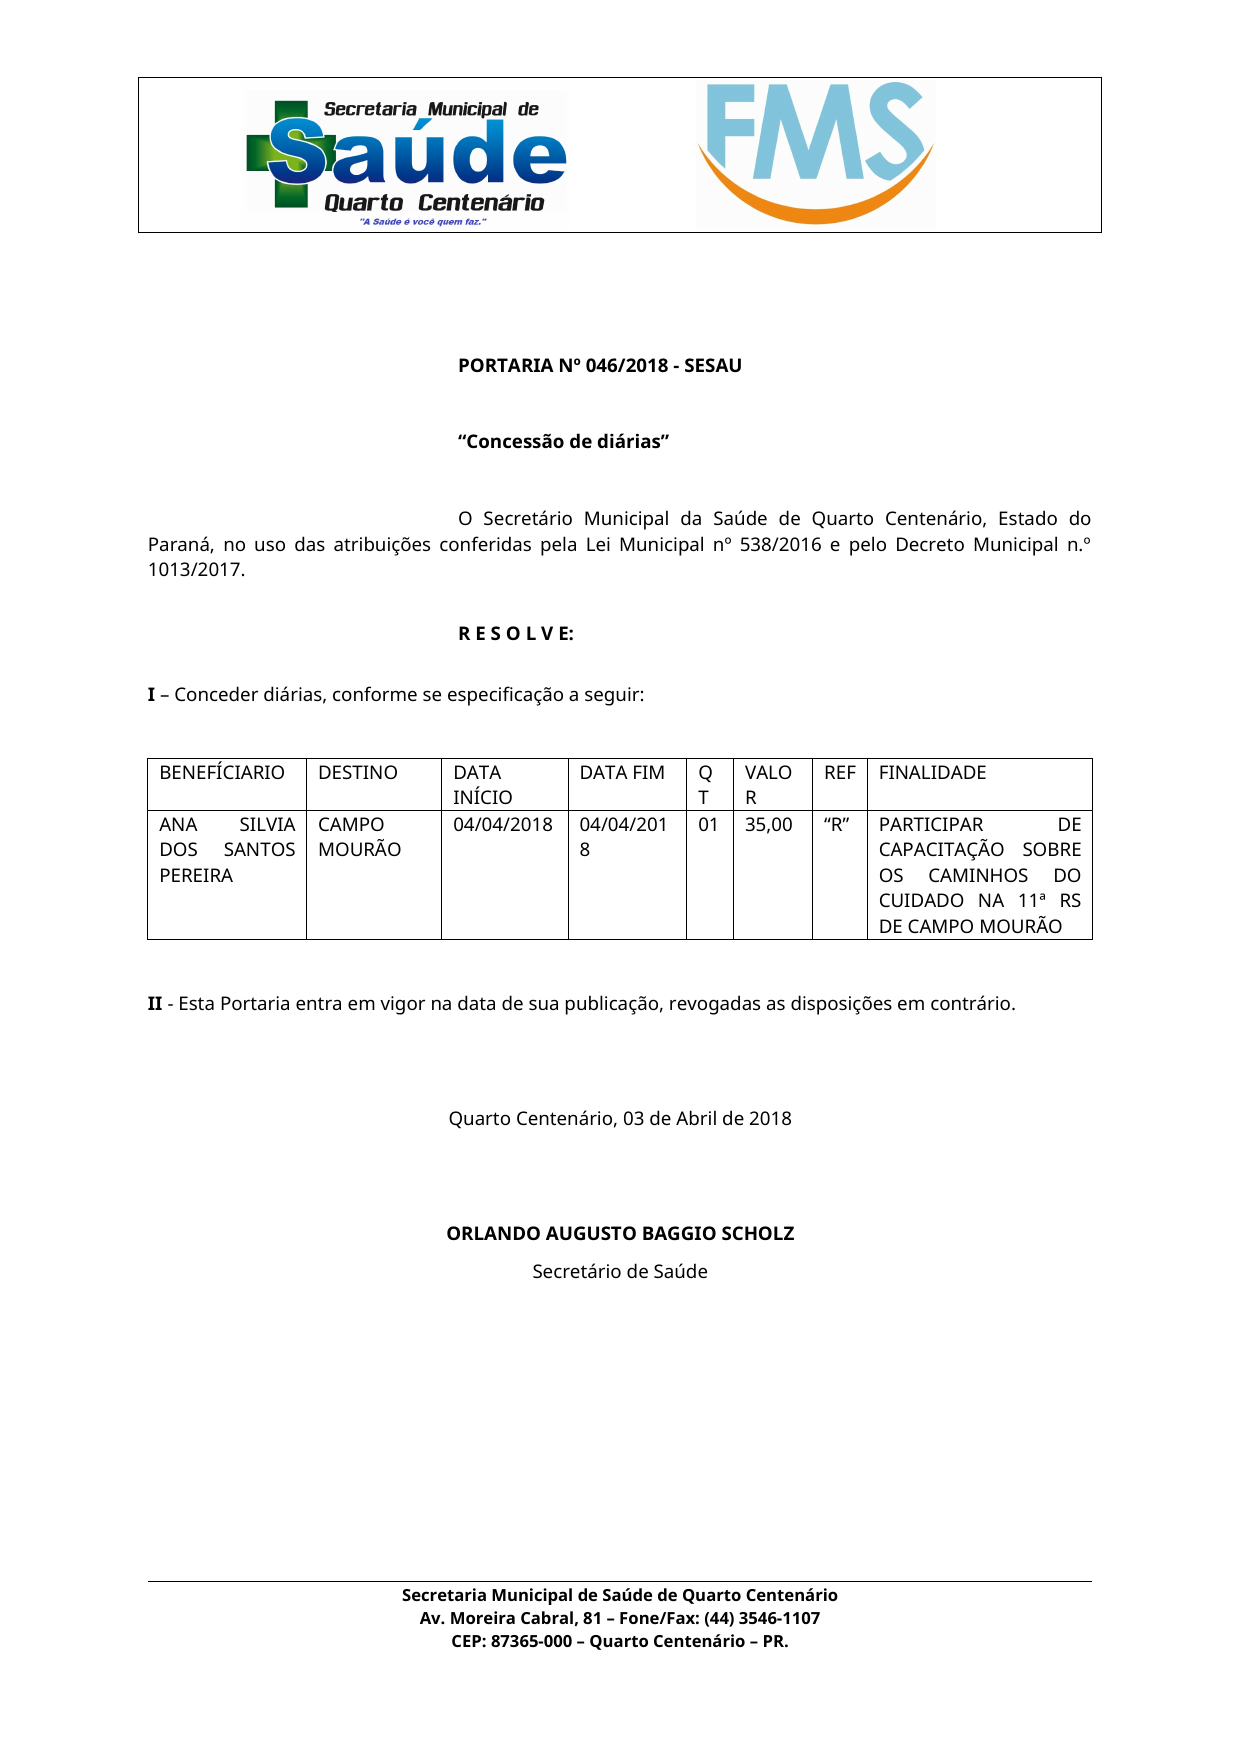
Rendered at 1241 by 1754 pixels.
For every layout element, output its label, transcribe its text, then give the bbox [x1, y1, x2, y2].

table_cell CAMPO MOURÃO [307, 811, 441, 939]
text I – Conceder diárias, conforme se especificação a seguir: [148, 681, 1092, 707]
text ORLANDO AUGUSTO BAGGIO SCHOLZ [148, 1220, 1092, 1245]
table_cell 04/04/2018 [442, 811, 568, 939]
text Quarto Centenário, 03 de Abril de 2018 [148, 1105, 1092, 1131]
text PORTARIA Nº 046/2018 - SESAU [148, 352, 1092, 378]
table_header FINALIDADE [868, 759, 1092, 810]
table_header DATA FIM [569, 759, 686, 810]
picture [240, 80, 572, 230]
text Secretário de Saúde [148, 1258, 1092, 1283]
table_header DATA INÍCIO [442, 759, 568, 810]
text II - Esta Portaria entra em vigor na data de sua publicação, revogadas as disposições em contrário. [148, 990, 1092, 1016]
picture [695, 80, 937, 230]
table_cell 04/04/2018 [569, 811, 686, 939]
table_header VALOR [734, 759, 812, 810]
table_header QT [687, 759, 733, 810]
table_cell 35,00 [734, 811, 812, 939]
table_header REF [813, 759, 867, 810]
table_header DESTINO [307, 759, 441, 810]
table_cell PARTICIPAR DE CAPACITAÇÃO SOBRE OS CAMINHOS DO CUIDADO NA 11ª RS DE CAMPO MOURÃO [868, 811, 1092, 939]
text R E S O L V E: [265, 620, 1092, 645]
table_cell “R” [813, 811, 867, 939]
table_cell ANA SILVIA DOS SANTOS PEREIRA [148, 811, 306, 939]
table_header BENEFÍCIARIO [148, 759, 306, 810]
text O Secretário Municipal da Saúde de Quarto Centenário, Estado do Paraná, no uso das atribuições conferidas pela Lei Municipal nº 538/2016 e pelo Decreto Municipal n.º 1013/2017. [148, 505, 1092, 582]
table_cell 01 [687, 811, 733, 939]
text “Concessão de diárias” [458, 429, 1092, 454]
